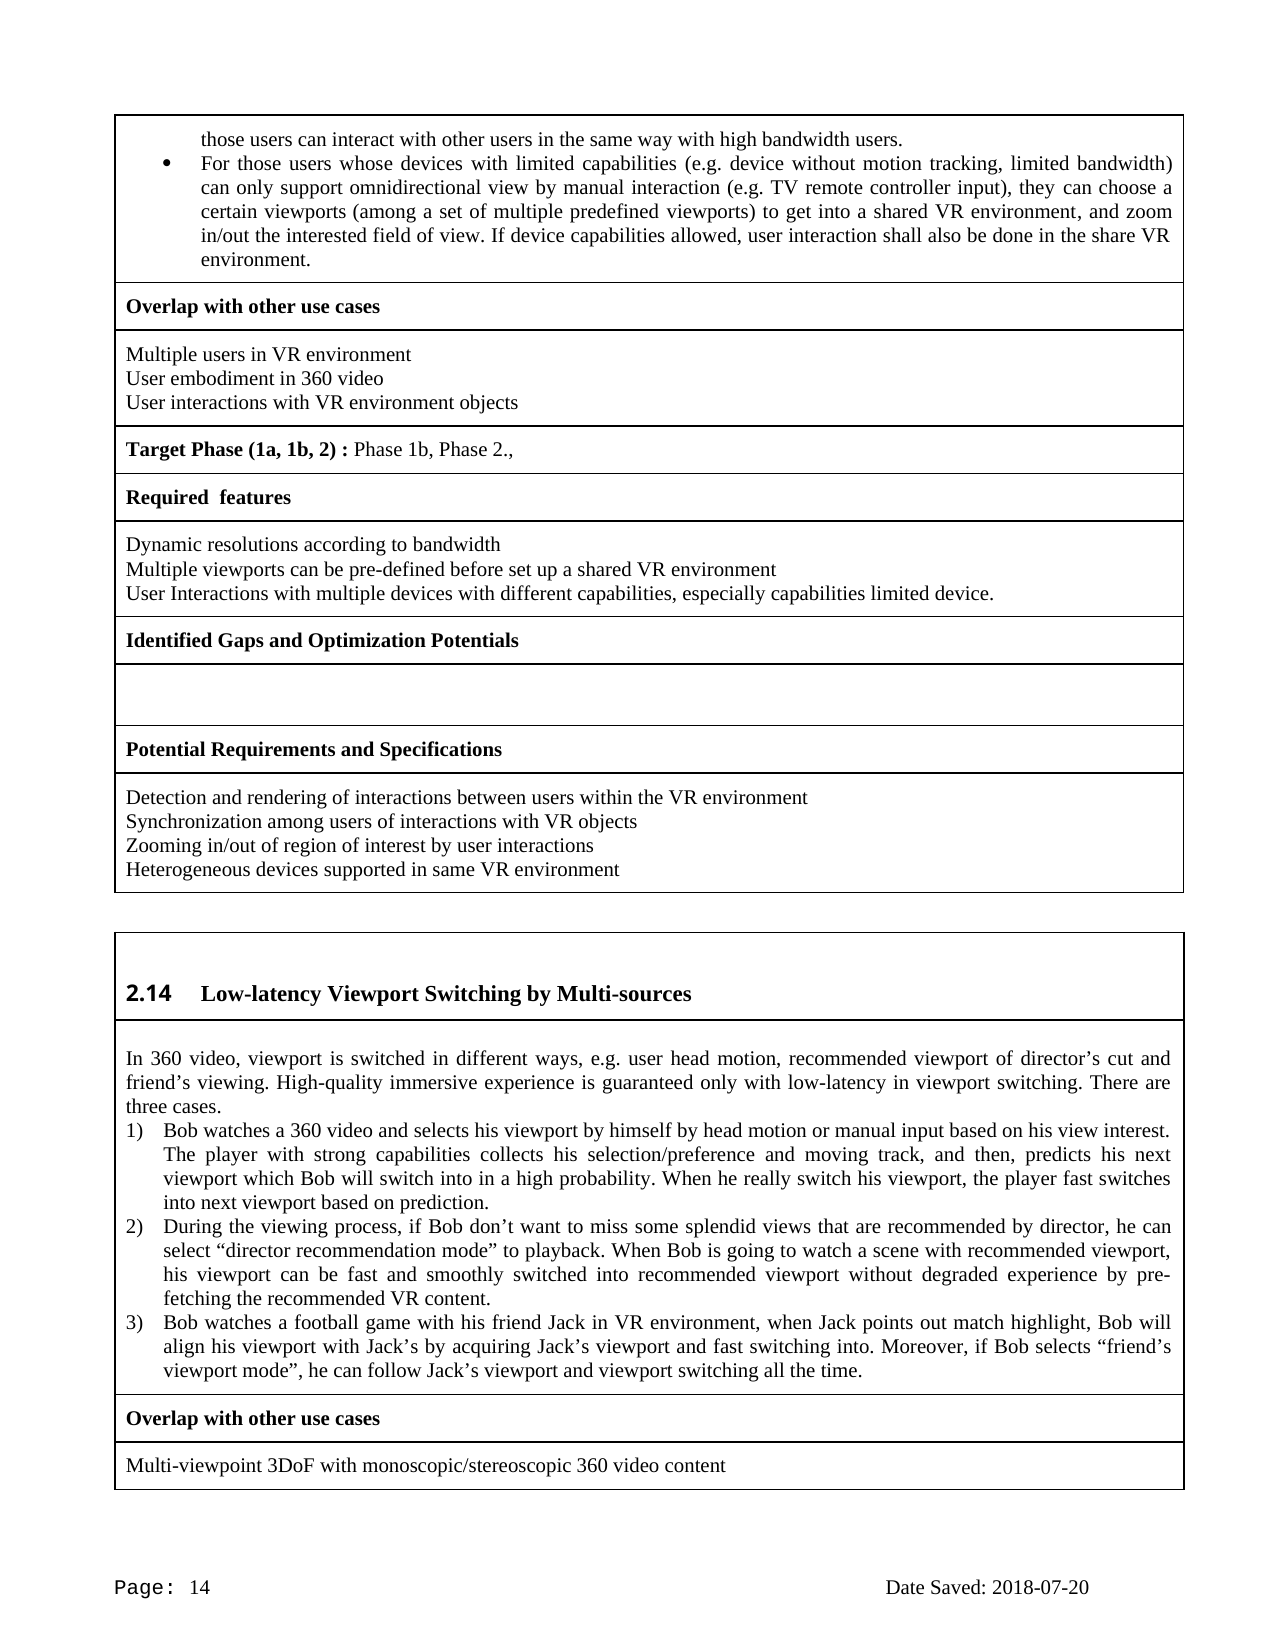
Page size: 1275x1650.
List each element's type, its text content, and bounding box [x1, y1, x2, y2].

table_cell Overlap with other use cases [116, 283, 1183, 329]
table_cell Overlap with other use cases [116, 1395, 1183, 1441]
table_header Low-latency Viewport Switching by Multi-sources [116, 933, 1183, 1019]
table_cell Target Phase (1a, 1b, 2) : Phase 1b, Phase 2., [116, 427, 1183, 472]
table_cell [116, 665, 1183, 725]
table_cell Potential Requirements and Specifications [116, 726, 1183, 772]
table_cell In 360 video, viewport is switched in different ways, e.g. user head motion, recommended viewport of director’s cut and friend’s viewing. High-quality immersive experience is guaranteed only with low-latency in viewport switching. There are three cases. Bob watches a 360 video and selects his viewport by himself by head motion or manual input based on his view interest. The player with strong capabilities collects his selection/preference and moving track, and then, predicts his next viewport which Bob will switch into in a high probability. When he really switch his viewport, the player fast switches into next viewport based on prediction. During the viewing process, if Bob don’t want to miss some splendid views that are recommended by director, he can select “director recommendation mode” to playback. When Bob is going to watch a scene with recommended viewport, his viewport can be fast and smoothly switched into recommended viewport without degraded experience by pre-fetching the recommended VR content. Bob watches a football game with his friend Jack in VR environment, when Jack points out match highlight, Bob will align his viewport with Jack’s by acquiring Jack’s viewport and fast switching into. Moreover, if Bob selects “friend’s viewport mode”, he can follow Jack’s viewport and viewport switching all the time. [116, 1021, 1183, 1393]
table_cell Identified Gaps and Optimization Potentials [116, 617, 1183, 663]
table_cell Multiple users in VR environment User embodiment in 360 video User interactions with VR environment objects [116, 331, 1183, 425]
table_cell Required features [116, 474, 1183, 520]
table_cell Detection and rendering of interactions between users within the VR environment Synchronization among users of interactions with VR objects Zooming in/out of region of interest by user interactions Heterogeneous devices supported in same VR environment [116, 774, 1183, 892]
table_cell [116, 116, 1183, 282]
table_cell Multi-viewpoint 3DoF with monoscopic/stereoscopic 360 video content [116, 1443, 1183, 1488]
table_cell Dynamic resolutions according to bandwidth Multiple viewports can be pre-defined before set up a shared VR environment User Interactions with multiple devices with different capabilities, especially capabilities limited device. [116, 522, 1183, 616]
